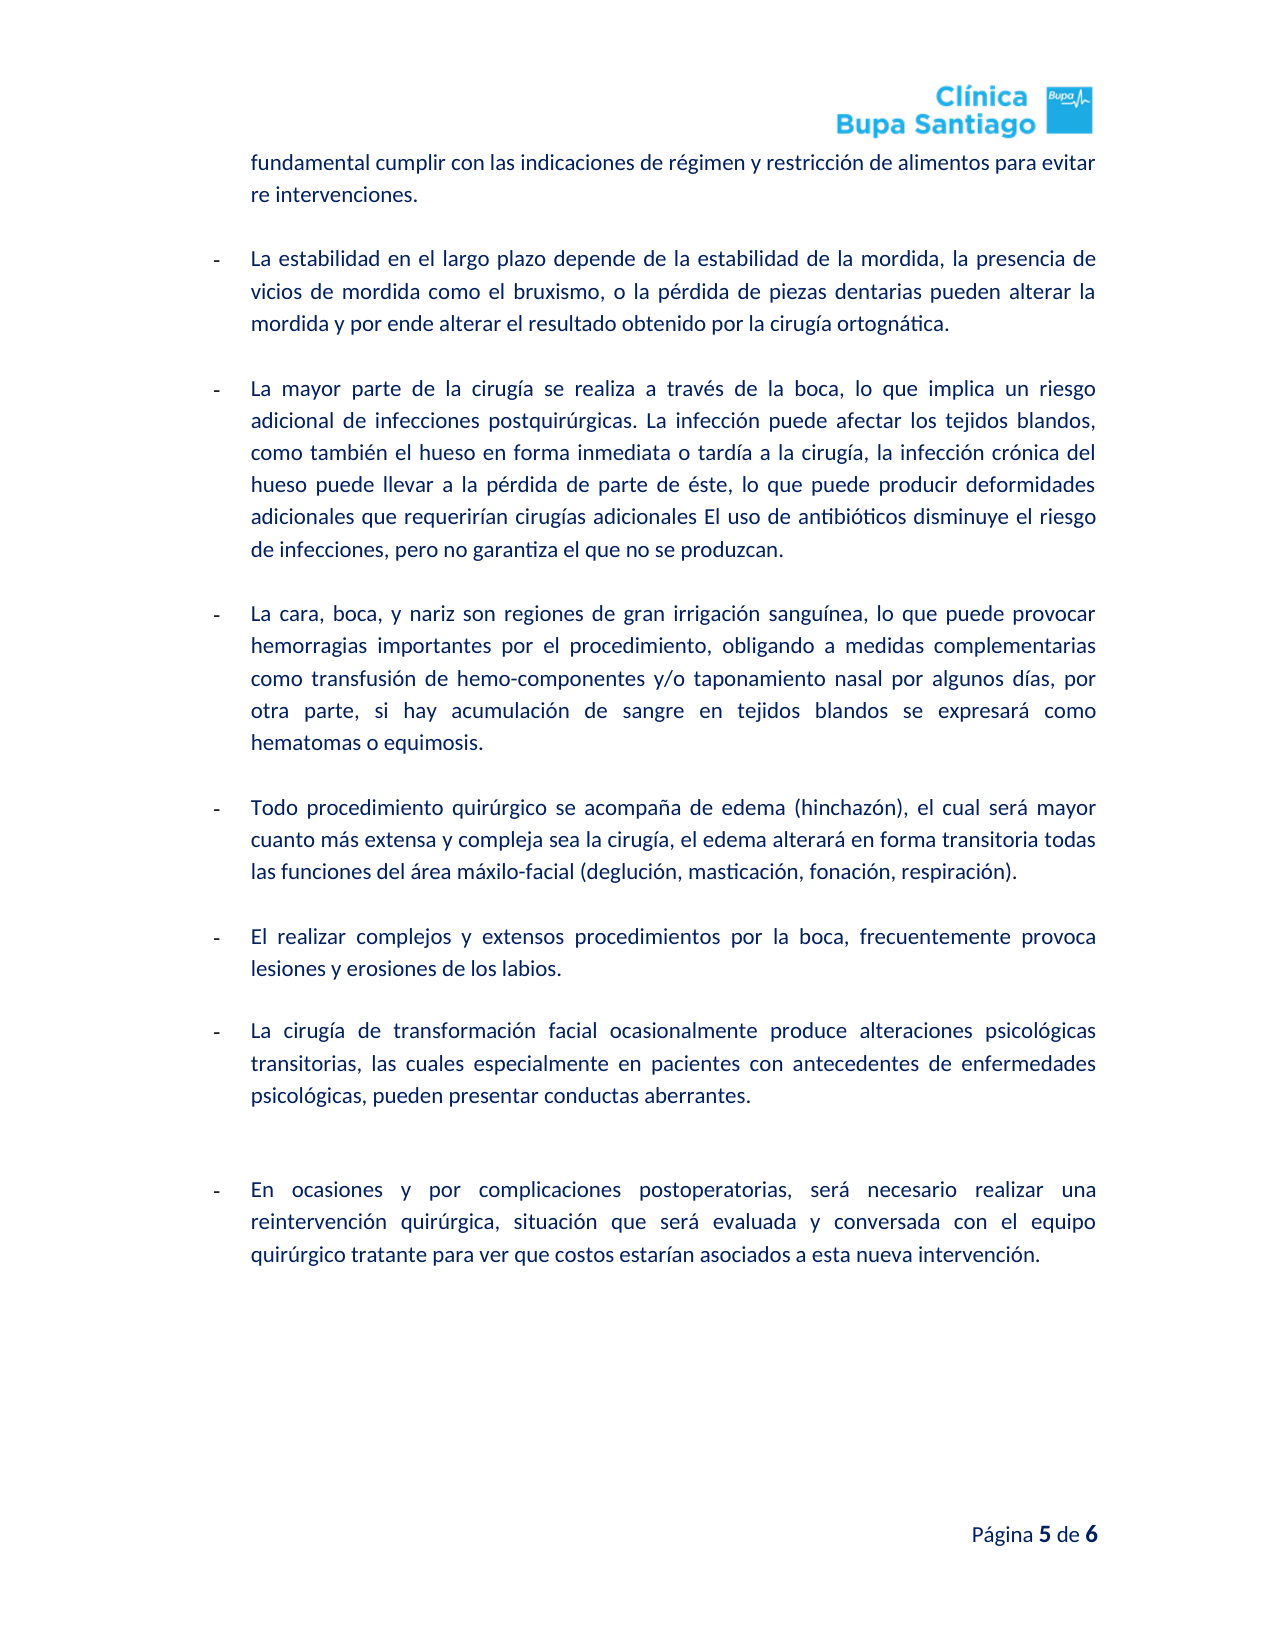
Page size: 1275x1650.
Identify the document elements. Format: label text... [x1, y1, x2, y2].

list La cirugía de transformación facial ocasionalmente produce alteraciones psicológicas transitorias, las cuales especialmente en pacientes con antecedentes de enfermedades psicológicas, pueden presentar conductas aberrantes. [213, 1017, 1098, 1109]
list Todo procedimiento quirúrgico se acompaña de edema (hinchazón), el cual será mayor cuanto más extensa y compleja sea la cirugía, el edema alterará en forma transitoria todas las funciones del área máxilo-facial (deglución, masticación, fonación, respiración). [213, 793, 1098, 885]
picture [832, 73, 1098, 144]
list En ocasiones y por complicaciones postoperatorias, será necesario realizar una reintervención quirúrgica, situación que será evaluada y conversada con el equipo quirúrgico tratante para ver que costos estarían asociados a esta nueva intervención. [213, 1175, 1098, 1268]
list La estabilidad en el largo plazo depende de la estabilidad de la mordida, la presencia de vicios de mordida como el bruxismo, o la pérdida de piezas dentarias pueden alterar la mordida y por ende alterar el resultado obtenido por la cirugía ortognática. [213, 244, 1098, 337]
list La cara, boca, y nariz son regiones de gran irrigación sanguínea, lo que puede provocar hemorragias importantes por el procedimiento, obligando a medidas complementarias como transfusión de hemo-componentes y/o taponamiento nasal por algunos días, por otra parte, si hay acumulación de sangre en tejidos blandos se expresará como hematomas o equimosis. [213, 599, 1098, 756]
list El realizar complejos y extensos procedimientos por la boca, frecuentemente provoca lesiones y erosiones de los labios. [213, 922, 1098, 982]
list La mayor parte de la cirugía se realiza a través de la boca, lo que implica un riesgo adicional de infecciones postquirúrgicas. La infección puede afectar los tejidos blandos, como también el hueso en forma inmediata o tardía a la cirugía, la infección crónica del hueso puede llevar a la pérdida de parte de éste, lo que puede producir deformidades adicionales que requerirían cirugías adicionales El uso de antibióticos disminuye el riesgo de infecciones, pero no garantiza el que no se produzcan. [213, 374, 1098, 563]
